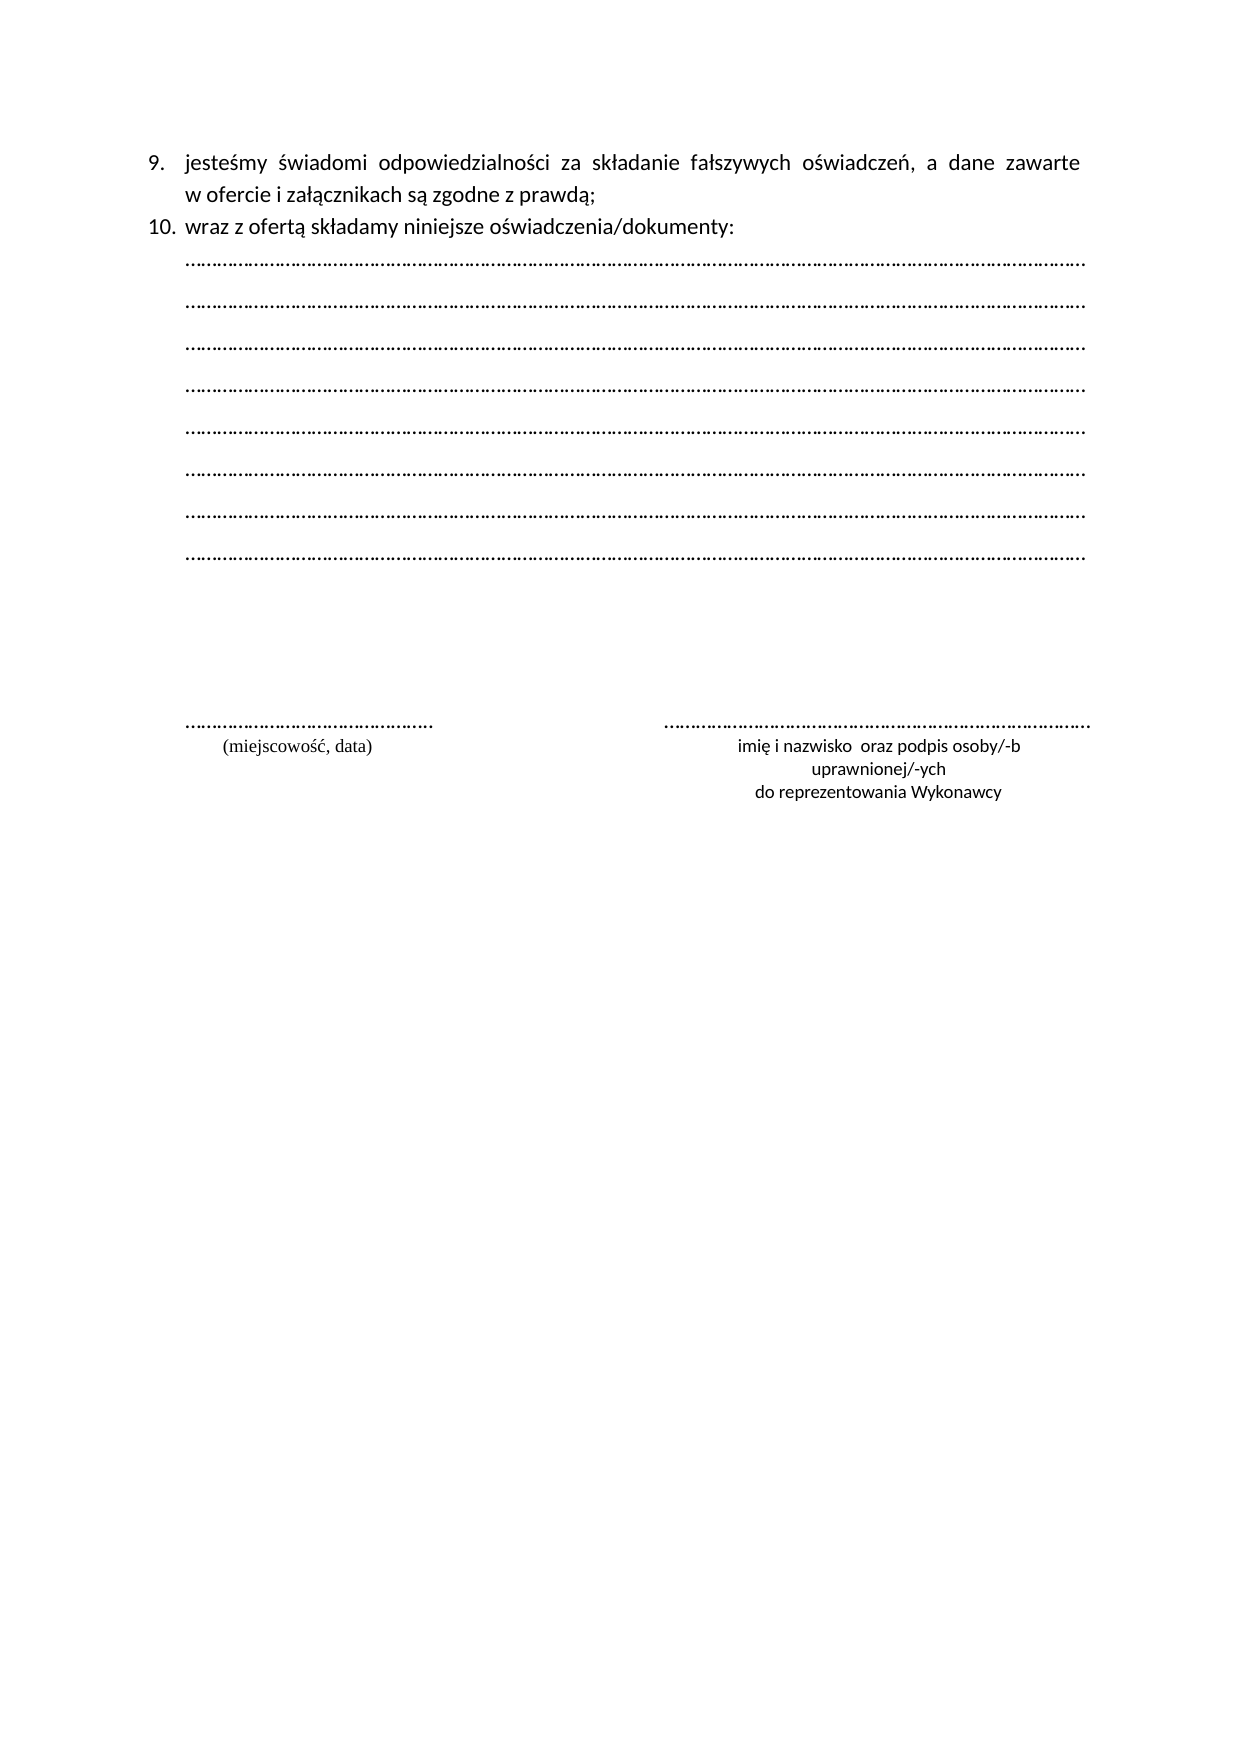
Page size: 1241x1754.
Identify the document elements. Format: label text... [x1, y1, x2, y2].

text uprawnionej/-ych [148, 757, 1081, 780]
text do reprezentowania Wykonawcy [443, 780, 1093, 803]
text ……………………………………….. ……………………………………………………………………… [148, 706, 1093, 734]
list ……………………………………………………………………………………………………………………………………………………………………………………………………………………………………………………………………………………………………………………………………………………………………………………………………………………………………………………………………………………………………………………………………………………………………………………………………………………………………………………………………………………………………………………………………………………………………………………………………………………………………………………………………………………………………………………………………………………………………………………………………………………………………………………………………………………………………………………………………………………………………………………………………………………………………………………………… [185, 244, 1093, 566]
list wraz z ofertą składamy niniejsze oświadczenia/dokumenty: [148, 212, 1093, 240]
text (miejscowość, data) imię i nazwisko oraz podpis osoby/-b [148, 734, 1081, 757]
list jesteśmy świadomi odpowiedzialności za składanie fałszywych oświadczeń, a dane zawarte w ofercie i załącznikach są zgodne z prawdą; [148, 148, 1093, 208]
